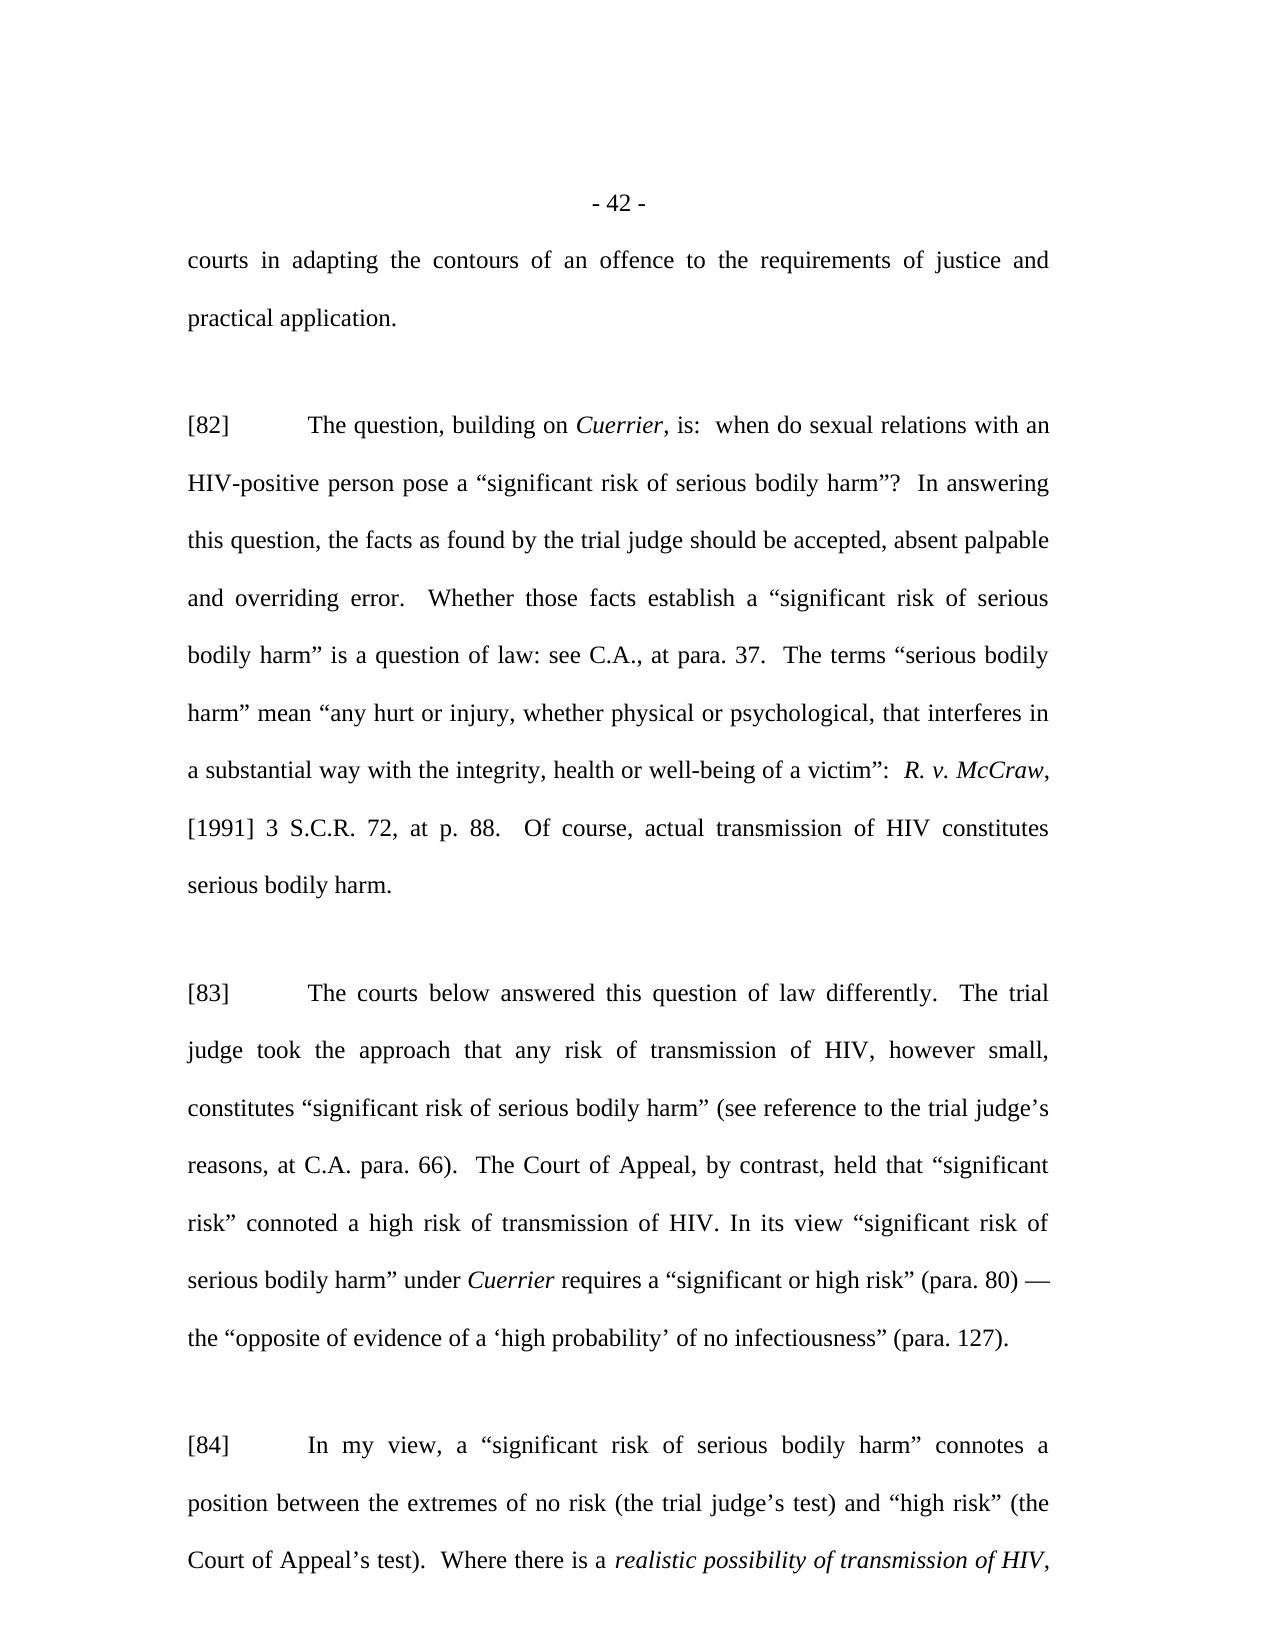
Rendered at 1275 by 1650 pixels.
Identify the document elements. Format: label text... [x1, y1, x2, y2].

text The courts below answered this question of law differently. The trial judge took the approach that any risk of transmission of HIV, however small, constitutes “significant risk of serious bodily harm” (see reference to the trial judge’s reasons, at C.A. para. 66). The Court of Appeal, by contrast, held that “significant risk” connoted a high risk of transmission of HIV. In its view “significant risk of serious bodily harm” under Cuerrier requires a “significant or high risk” (para. 80) ― the “opposite of evidence of a ‘high probability’ of no infectiousness” (para. 127). [187, 978, 1050, 1351]
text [187, 1430, 1050, 1574]
text The question, building on Cuerrier, is: when do sexual relations with an HIV-positive person pose a “significant risk of serious bodily harm”? In answering this question, the facts as found by the trial judge should be accepted, absent palpable and overriding error. Whether those facts establish a “significant risk of serious bodily harm” is a question of law: see C.A., at para. 37. The terms “serious bodily harm” mean “any hurt or injury, whether physical or psychological, that interferes in a substantial way with the integrity, health or well-being of a victim”: R. v. McCraw, [1991] 3 S.C.R. 72, at p. 88. Of course, actual transmission of HIV constitutes serious bodily harm. [187, 410, 1050, 899]
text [187, 245, 1050, 331]
